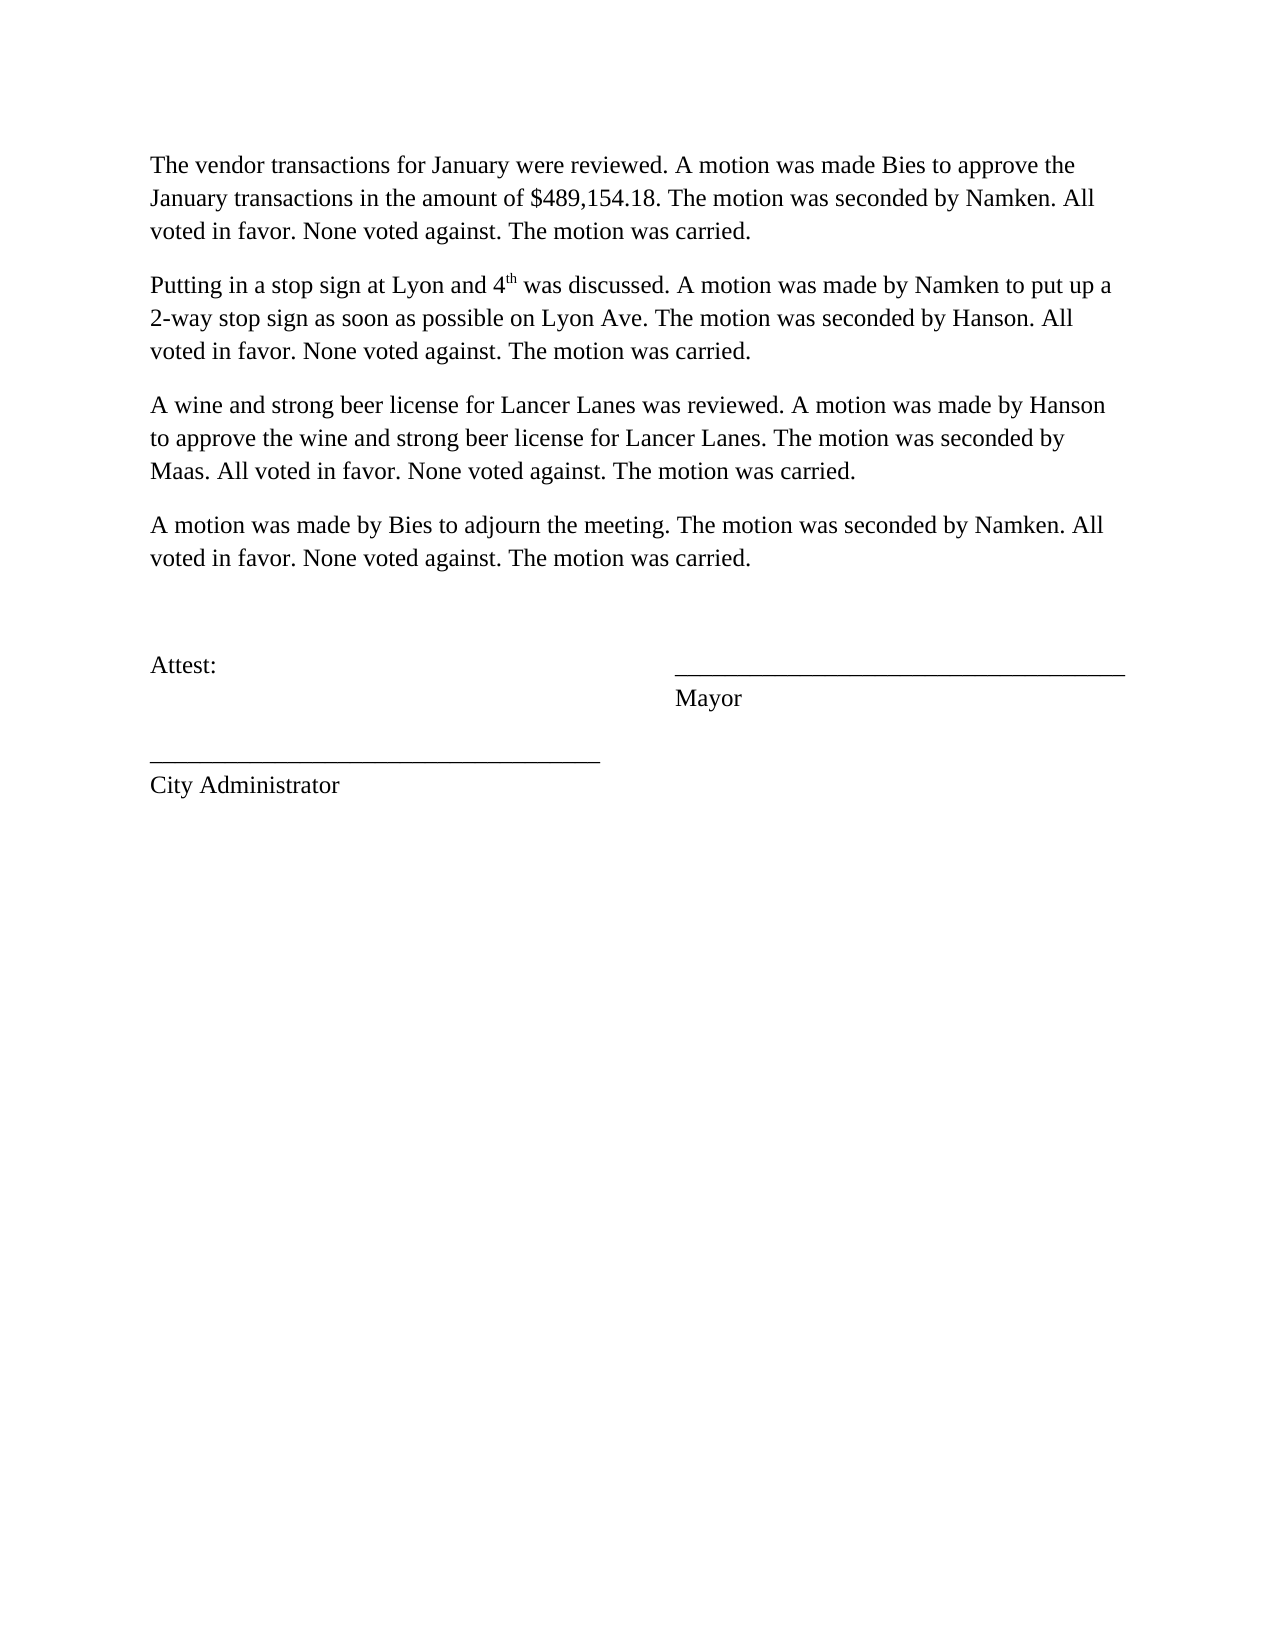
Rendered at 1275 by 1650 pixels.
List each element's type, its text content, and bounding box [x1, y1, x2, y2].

text ____________________________________ City Administrator [150, 737, 1125, 799]
text A wine and strong beer license for Lancer Lanes was reviewed. A motion was made by Hanson to approve the wine and strong beer license for Lancer Lanes. The motion was seconded by Maas. All voted in favor. None voted against. The motion was carried. [150, 390, 1125, 484]
text Putting in a stop sign at Lyon and 4th was discussed. A motion was made by Namken to put up a 2-way stop sign as soon as possible on Lyon Ave. The motion was seconded by Hanson. All voted in favor. None voted against. The motion was carried. [150, 270, 1125, 365]
text A motion was made by Bies to adjourn the meeting. The motion was seconded by Namken. All voted in favor. None voted against. The motion was carried. [150, 510, 1125, 571]
text The vendor transactions for January were reviewed. A motion was made Bies to approve the January transactions in the amount of $489,154.18. The motion was seconded by Namken. All voted in favor. None voted against. The motion was carried. [150, 150, 1125, 245]
text Attest: ____________________________________ Mayor [150, 650, 1125, 712]
